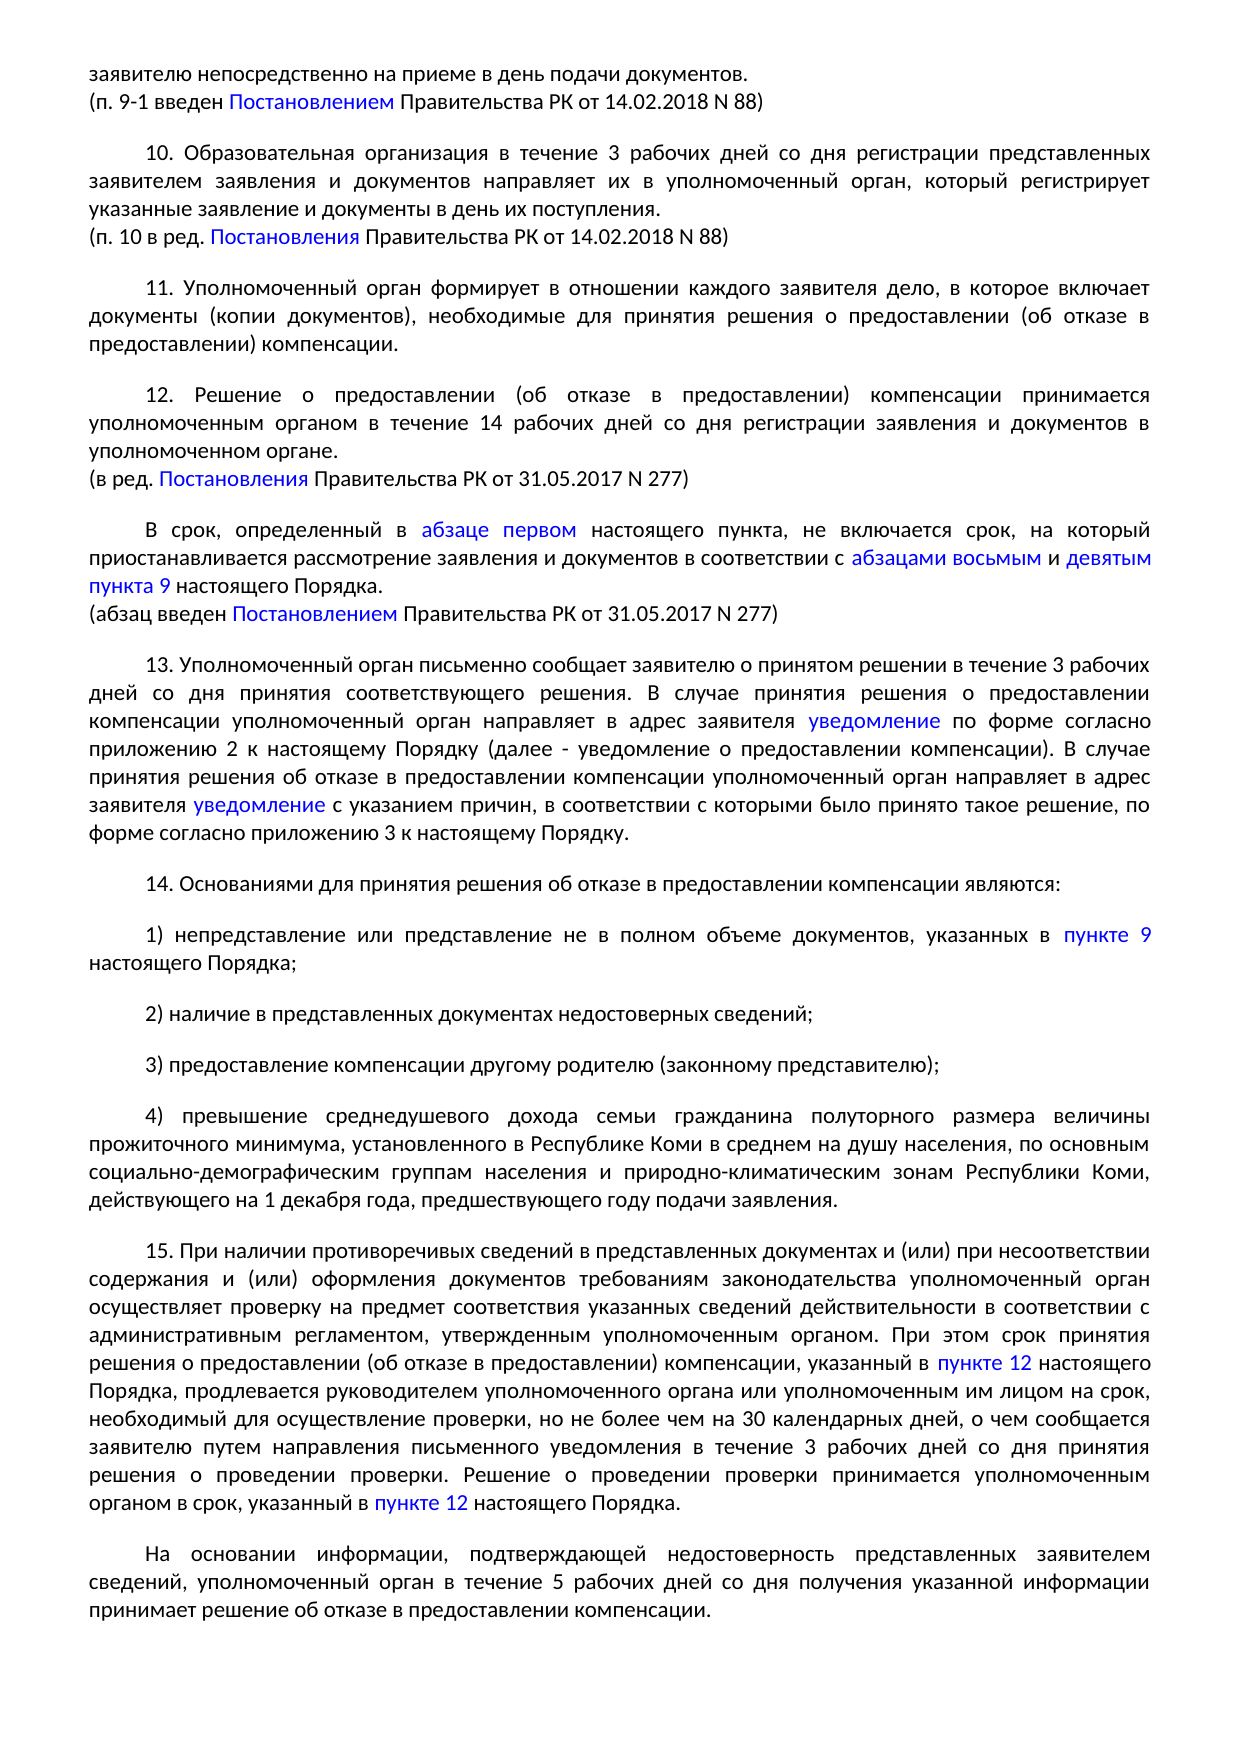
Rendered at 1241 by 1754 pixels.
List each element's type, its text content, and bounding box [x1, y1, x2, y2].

text В срок, определенный в абзаце первом настоящего пункта, не включается срок, на который приостанавливается рассмотрение заявления и документов в соответствии с абзацами восьмым и девятым пункта 9 настоящего Порядка. [89, 515, 1152, 599]
text (в ред. Постановления Правительства РК от 31.05.2017 N 277) [89, 464, 1152, 492]
text На основании информации, подтверждающей недостоверность представленных заявителем сведений, уполномоченный орган в течение 5 рабочих дней со дня получения указанной информации принимает решение об отказе в предоставлении компенсации. [89, 1539, 1152, 1623]
text 3) предоставление компенсации другому родителю (законному представителю); [89, 1050, 1152, 1078]
text 13. Уполномоченный орган письменно сообщает заявителю о принятом решении в течение 3 рабочих дней со дня принятия соответствующего решения. В случае принятия решения о предоставлении компенсации уполномоченный орган направляет в адрес заявителя уведомление по форме согласно приложению 2 к настоящему Порядку (далее - уведомление о предоставлении компенсации). В случае принятия решения об отказе в предоставлении компенсации уполномоченный орган направляет в адрес заявителя уведомление с указанием причин, в соответствии с которыми было принято такое решение, по форме согласно приложению 3 к настоящему Порядку. [89, 650, 1152, 846]
text (п. 10 в ред. Постановления Правительства РК от 14.02.2018 N 88) [89, 222, 1152, 250]
text 11. Уполномоченный орган формирует в отношении каждого заявителя дело, в которое включает документы (копии документов), необходимые для принятия решения о предоставлении (об отказе в предоставлении) компенсации. [89, 273, 1152, 357]
text 15. При наличии противоречивых сведений в представленных документах и (или) при несоответствии содержания и (или) оформления документов требованиям законодательства уполномоченный орган осуществляет проверку на предмет соответствия указанных сведений действительности в соответствии с административным регламентом, утвержденным уполномоченным органом. При этом срок принятия решения о предоставлении (об отказе в предоставлении) компенсации, указанный в пункте 12 настоящего Порядка, продлевается руководителем уполномоченного органа или уполномоченным им лицом на срок, необходимый для осуществление проверки, но не более чем на 30 календарных дней, о чем сообщается заявителю путем направления письменного уведомления в течение 3 рабочих дней со дня принятия решения о проведении проверки. Решение о проведении проверки принимается уполномоченным органом в срок, указанный в пункте 12 настоящего Порядка. [89, 1236, 1152, 1516]
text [89, 59, 1152, 87]
text 1) непредставление или представление не в полном объеме документов, указанных в пункте 9 настоящего Порядка; [89, 920, 1152, 976]
text 10. Образовательная организация в течение 3 рабочих дней со дня регистрации представленных заявителем заявления и документов направляет их в уполномоченный орган, который регистрирует указанные заявление и документы в день их поступления. [89, 138, 1152, 222]
text 4) превышение среднедушевого дохода семьи гражданина полуторного размера величины прожиточного минимума, установленного в Республике Коми в среднем на душу населения, по основным социально-демографическим группам населения и природно-климатическим зонам Республики Коми, действующего на 1 декабря года, предшествующего году подачи заявления. [89, 1101, 1152, 1213]
text (п. 9-1 введен Постановлением Правительства РК от 14.02.2018 N 88) [89, 87, 1152, 115]
text 2) наличие в представленных документах недостоверных сведений; [89, 999, 1152, 1027]
text (абзац введен Постановлением Правительства РК от 31.05.2017 N 277) [89, 599, 1152, 627]
text 14. Основаниями для принятия решения об отказе в предоставлении компенсации являются: [89, 869, 1152, 897]
text 12. Решение о предоставлении (об отказе в предоставлении) компенсации принимается уполномоченным органом в течение 14 рабочих дней со дня регистрации заявления и документов в уполномоченном органе. [89, 380, 1152, 464]
